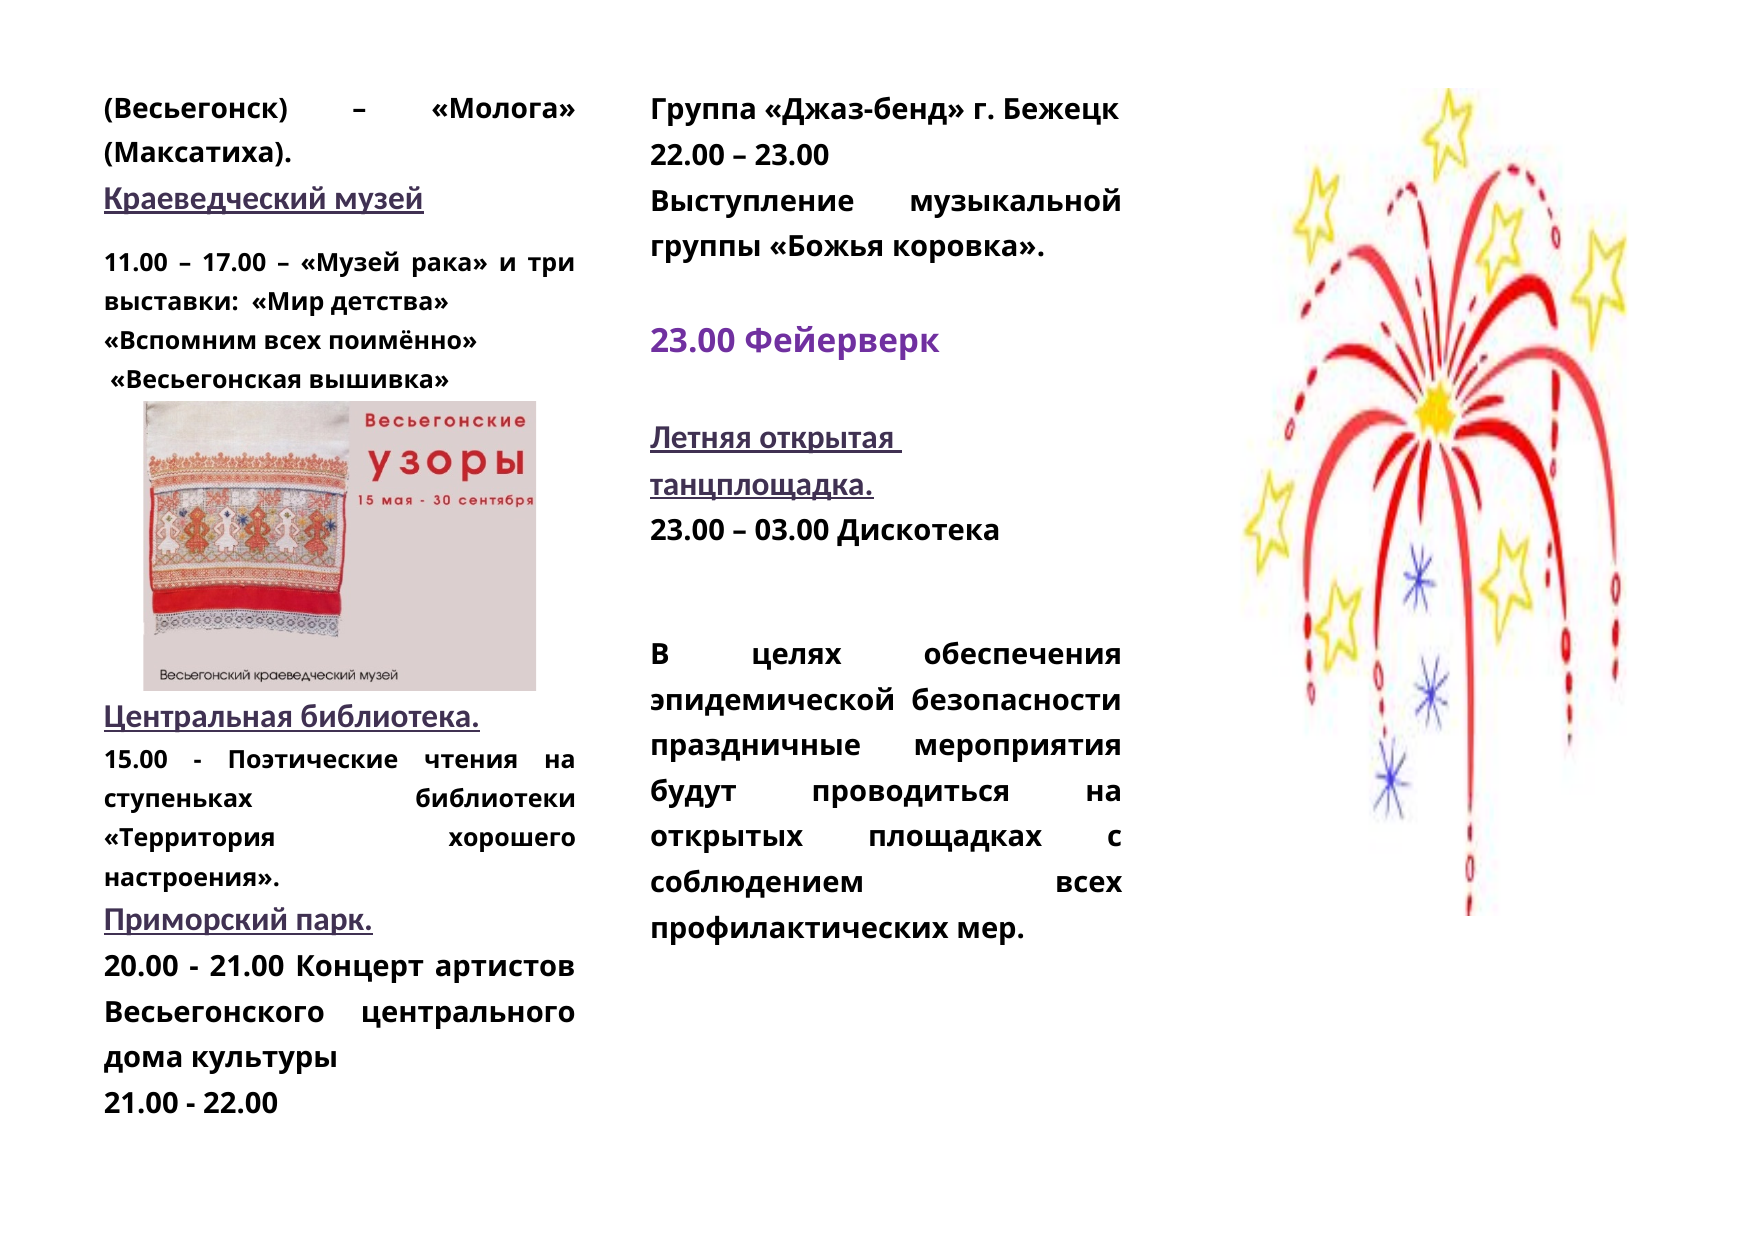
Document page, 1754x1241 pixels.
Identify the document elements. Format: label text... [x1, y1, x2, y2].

text Центральная библиотека. [103, 695, 576, 736]
text Группа «Джаз-бенд» г. Бежецк [650, 89, 1122, 128]
text Выступление музыкальной группы «Божья коровка». [650, 180, 1122, 265]
text 11.00 – 17.00 – «Музей рака» и три выставки: «Мир детства» [103, 244, 576, 318]
text 22.00 – 23.00 [650, 134, 1122, 174]
text 15.00 - Поэтические чтения на ступеньках библиотеки «Территория хорошего настроения». [103, 742, 576, 893]
text 23.00 – 03.00 Дискотека [650, 509, 1122, 549]
picture [143, 401, 537, 691]
text 21.00 - 22.00 [103, 1082, 576, 1122]
text Летняя открытая танцплощадка. [650, 416, 1122, 503]
text Приморский парк. [103, 898, 576, 939]
text 23.00 Фейерверк [650, 317, 1122, 362]
text «Вспомним всех поимённо» [103, 323, 576, 357]
text 20.00 - 21.00 Концерт артистов Весьегонского центрального дома культуры [103, 945, 576, 1076]
text (Весьегонск) – «Молога» (Максатиха). [103, 89, 576, 171]
picture [1196, 88, 1671, 916]
text Краеведческий музей [103, 177, 576, 217]
text В целях обеспечения эпидемической безопасности праздничные мероприятия будут проводиться на открытых площадках с соблюдением всех профилактических мер. [650, 633, 1122, 947]
text «Весьегонская вышивка» [103, 362, 576, 396]
